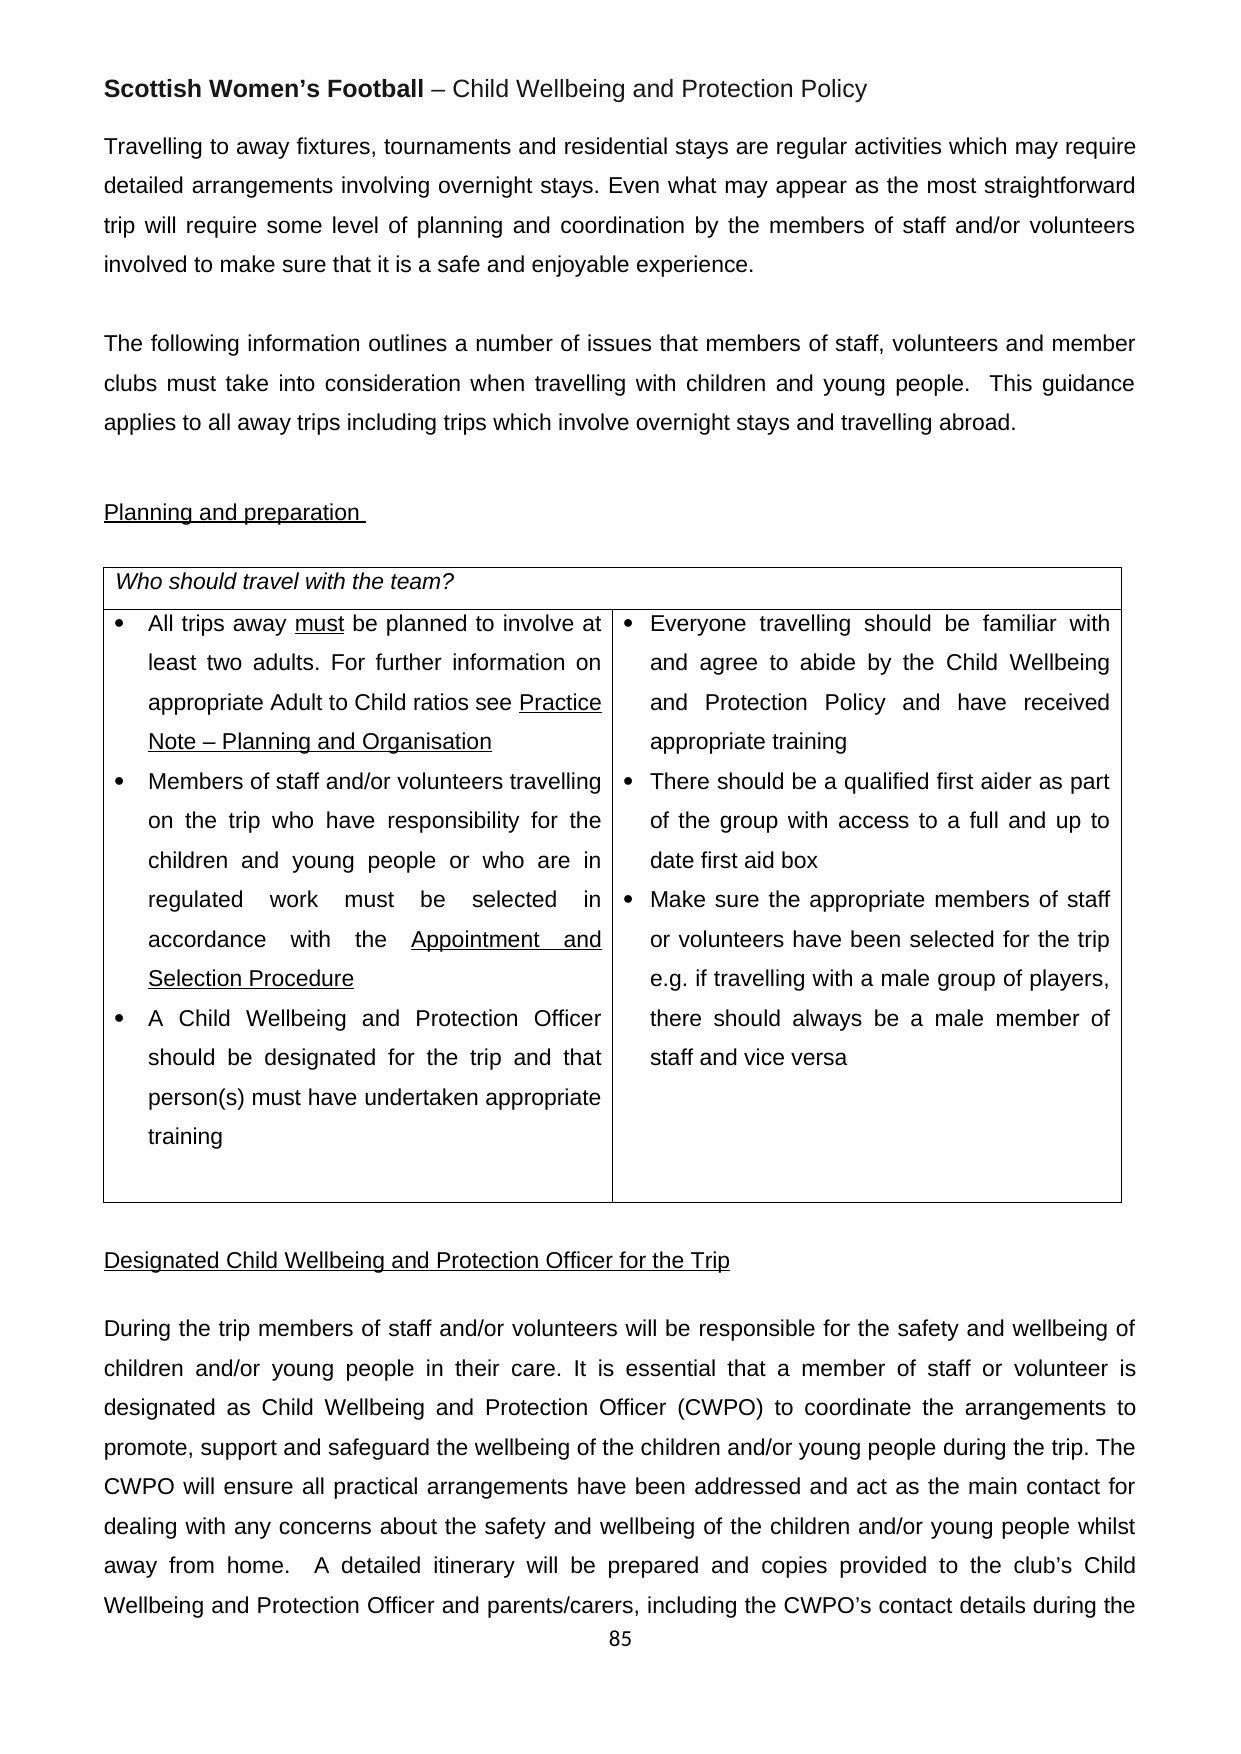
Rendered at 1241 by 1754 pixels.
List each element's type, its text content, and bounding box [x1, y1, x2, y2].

text The following information outlines a number of issues that members of staff, volunteers and member clubs must take into consideration when travelling with children and young people. This guidance applies to all away trips including trips which involve overnight stays and travelling abroad. [103, 330, 1137, 436]
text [103, 1315, 1137, 1618]
subtitle Planning and preparation [103, 499, 1137, 525]
text Travelling to away fixtures, tournaments and residential stays are regular activities which may require detailed arrangements involving overnight stays. Even what may appear as the most straightforward trip will require some level of planning and coordination by the members of staff and/or volunteers involved to make sure that it is a safe and enjoyable experience. [103, 133, 1137, 278]
table_header Who should travel with the team? [104, 568, 1121, 609]
table_cell All trips away must be planned to involve at least two adults. For further information on appropriate Adult to Child ratios see Practice Note – Planning and Organisation Members of staff and/or volunteers travelling on the trip who have responsibility for the children and young people or who are in regulated work must be selected in accordance with the Appointment and Selection Procedure A Child Wellbeing and Protection Officer should be designated for the trip and that person(s) must have undertaken appropriate training [104, 610, 612, 1202]
table_cell Everyone travelling should be familiar with and agree to abide by the Child Wellbeing and Protection Policy and have received appropriate training There should be a qualified first aider as part of the group with access to a full and up to date first aid box Make sure the appropriate members of staff or volunteers have been selected for the trip e.g. if travelling with a male group of players, there should always be a male member of staff and vice versa [613, 610, 1121, 1202]
subtitle Designated Child Wellbeing and Protection Officer for the Trip [103, 1247, 1137, 1273]
